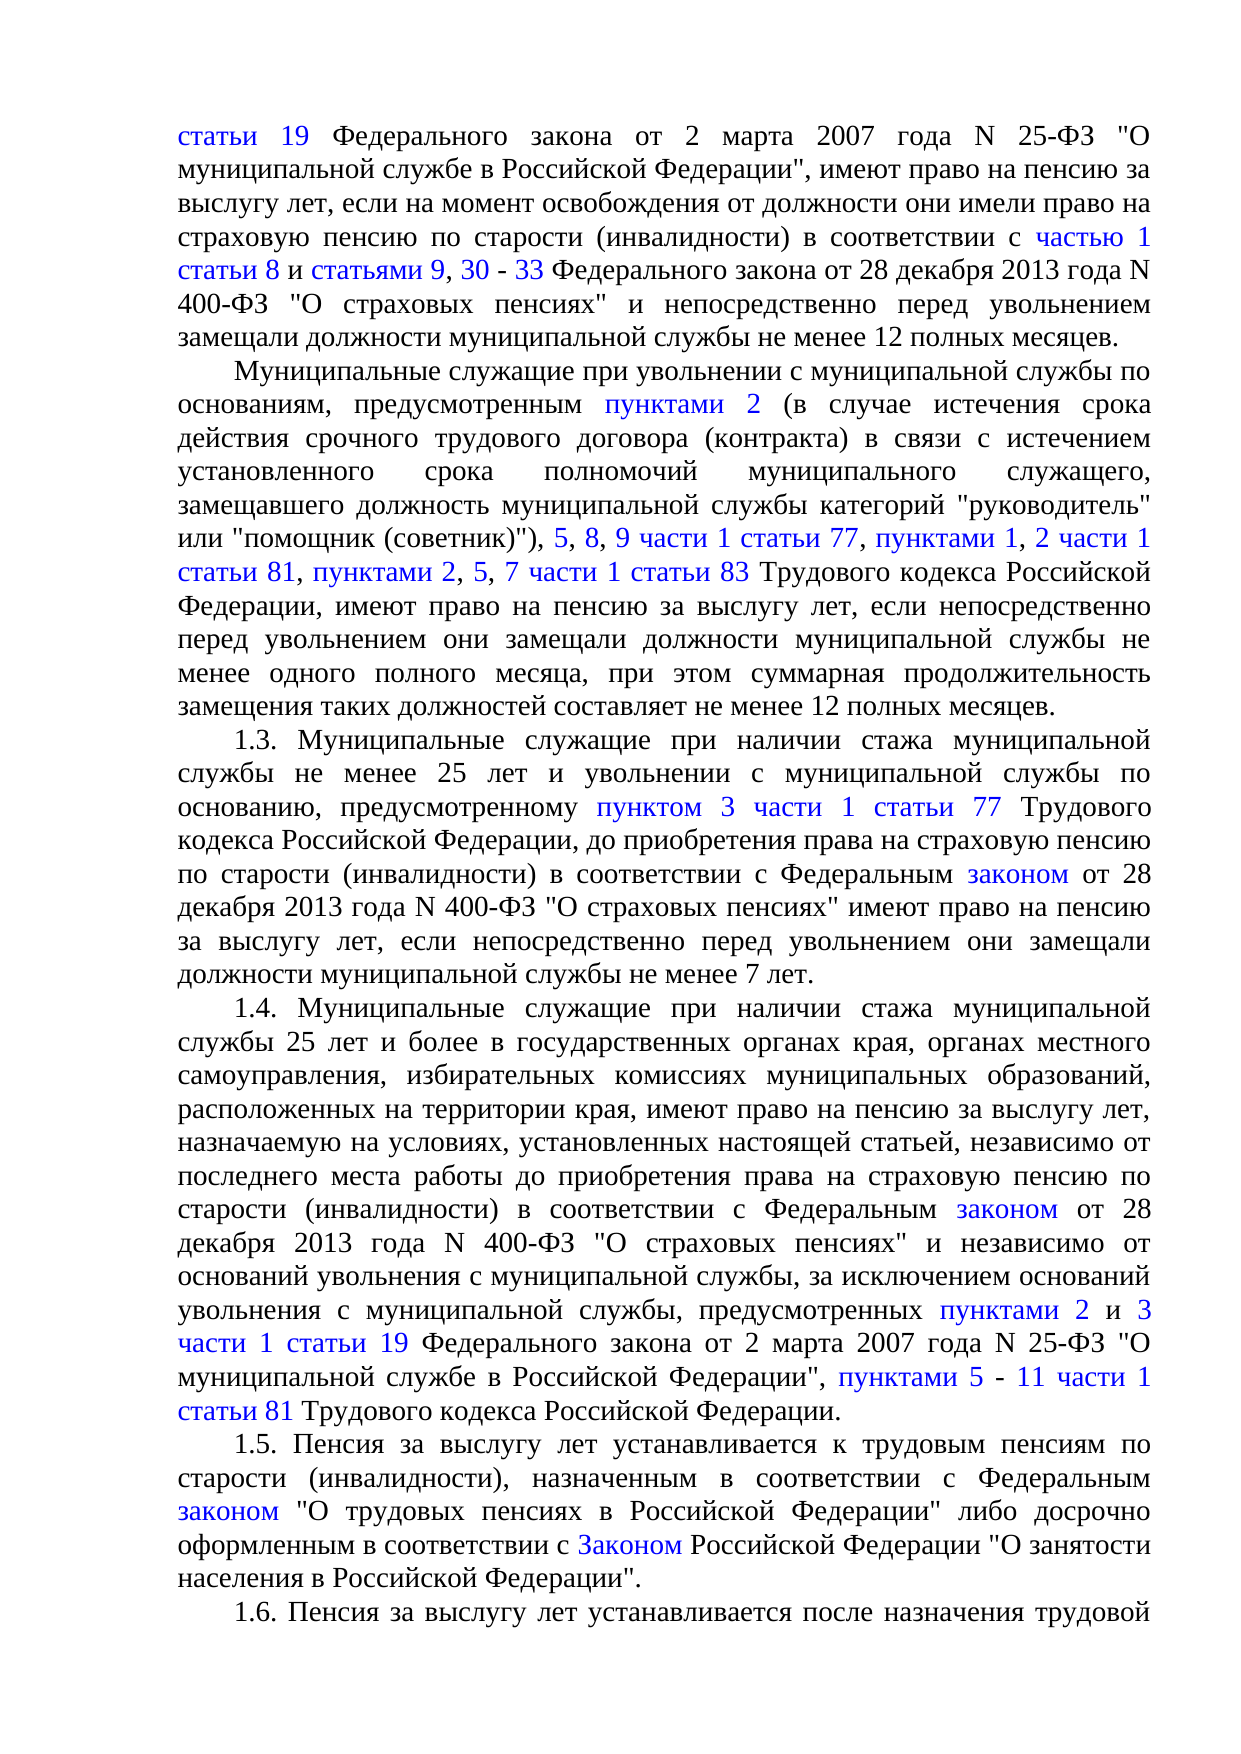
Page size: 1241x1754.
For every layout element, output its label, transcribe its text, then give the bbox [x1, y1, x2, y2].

text Муниципальные служащие при увольнении с муниципальной службы по основаниям, предусмотренным пунктами 2 (в случае истечения срока действия срочного трудового договора (контракта) в связи с истечением установленного срока полномочий муниципального служащего, замещавшего должность муниципальной службы категорий "руководитель" или "помощник (советник)"), 5, 8, 9 части 1 статьи 77, пунктами 1, 2 части 1 статьи 81, пунктами 2, 5, 7 части 1 статьи 83 Трудового кодекса Российской Федерации, имеют право на пенсию за выслугу лет, если непосредственно перед увольнением они замещали должности муниципальной службы не менее одного полного месяца, при этом суммарная продолжительность замещения таких должностей составляет не менее 12 полных месяцев. [177, 353, 1152, 722]
text 1.3. Муниципальные служащие при наличии стажа муниципальной службы не менее 25 лет и увольнении с муниципальной службы по основанию, предусмотренному пунктом 3 части 1 статьи 77 Трудового кодекса Российской Федерации, до приобретения права на страховую пенсию по старости (инвалидности) в соответствии с Федеральным законом от 28 декабря 2013 года N 400-ФЗ "О страховых пенсиях" имеют право на пенсию за выслугу лет, если непосредственно перед увольнением они замещали должности муниципальной службы не менее 7 лет. [177, 722, 1152, 990]
text 1.4. Муниципальные служащие при наличии стажа муниципальной службы 25 лет и более в государственных органах края, органах местного самоуправления, избирательных комиссиях муниципальных образований, расположенных на территории края, имеют право на пенсию за выслугу лет, назначаемую на условиях, установленных настоящей статьей, независимо от последнего места работы до приобретения права на страховую пенсию по старости (инвалидности) в соответствии с Федеральным законом от 28 декабря 2013 года N 400-ФЗ "О страховых пенсиях" и независимо от оснований увольнения с муниципальной службы, за исключением оснований увольнения с муниципальной службы, предусмотренных пунктами 2 и 3 части 1 статьи 19 Федерального закона от 2 марта 2007 года N 25-ФЗ "О муниципальной службе в Российской Федерации", пунктами 5 - 11 части 1 статьи 81 Трудового кодекса Российской Федерации. [177, 990, 1152, 1426]
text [177, 118, 1152, 353]
text 1.5. Пенсия за выслугу лет устанавливается к трудовым пенсиям по старости (инвалидности), назначенным в соответствии с Федеральным законом "О трудовых пенсиях в Российской Федерации" либо досрочно оформленным в соответствии с Законом Российской Федерации "О занятости населения в Российской Федерации". [177, 1426, 1152, 1594]
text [177, 1594, 1152, 1627]
